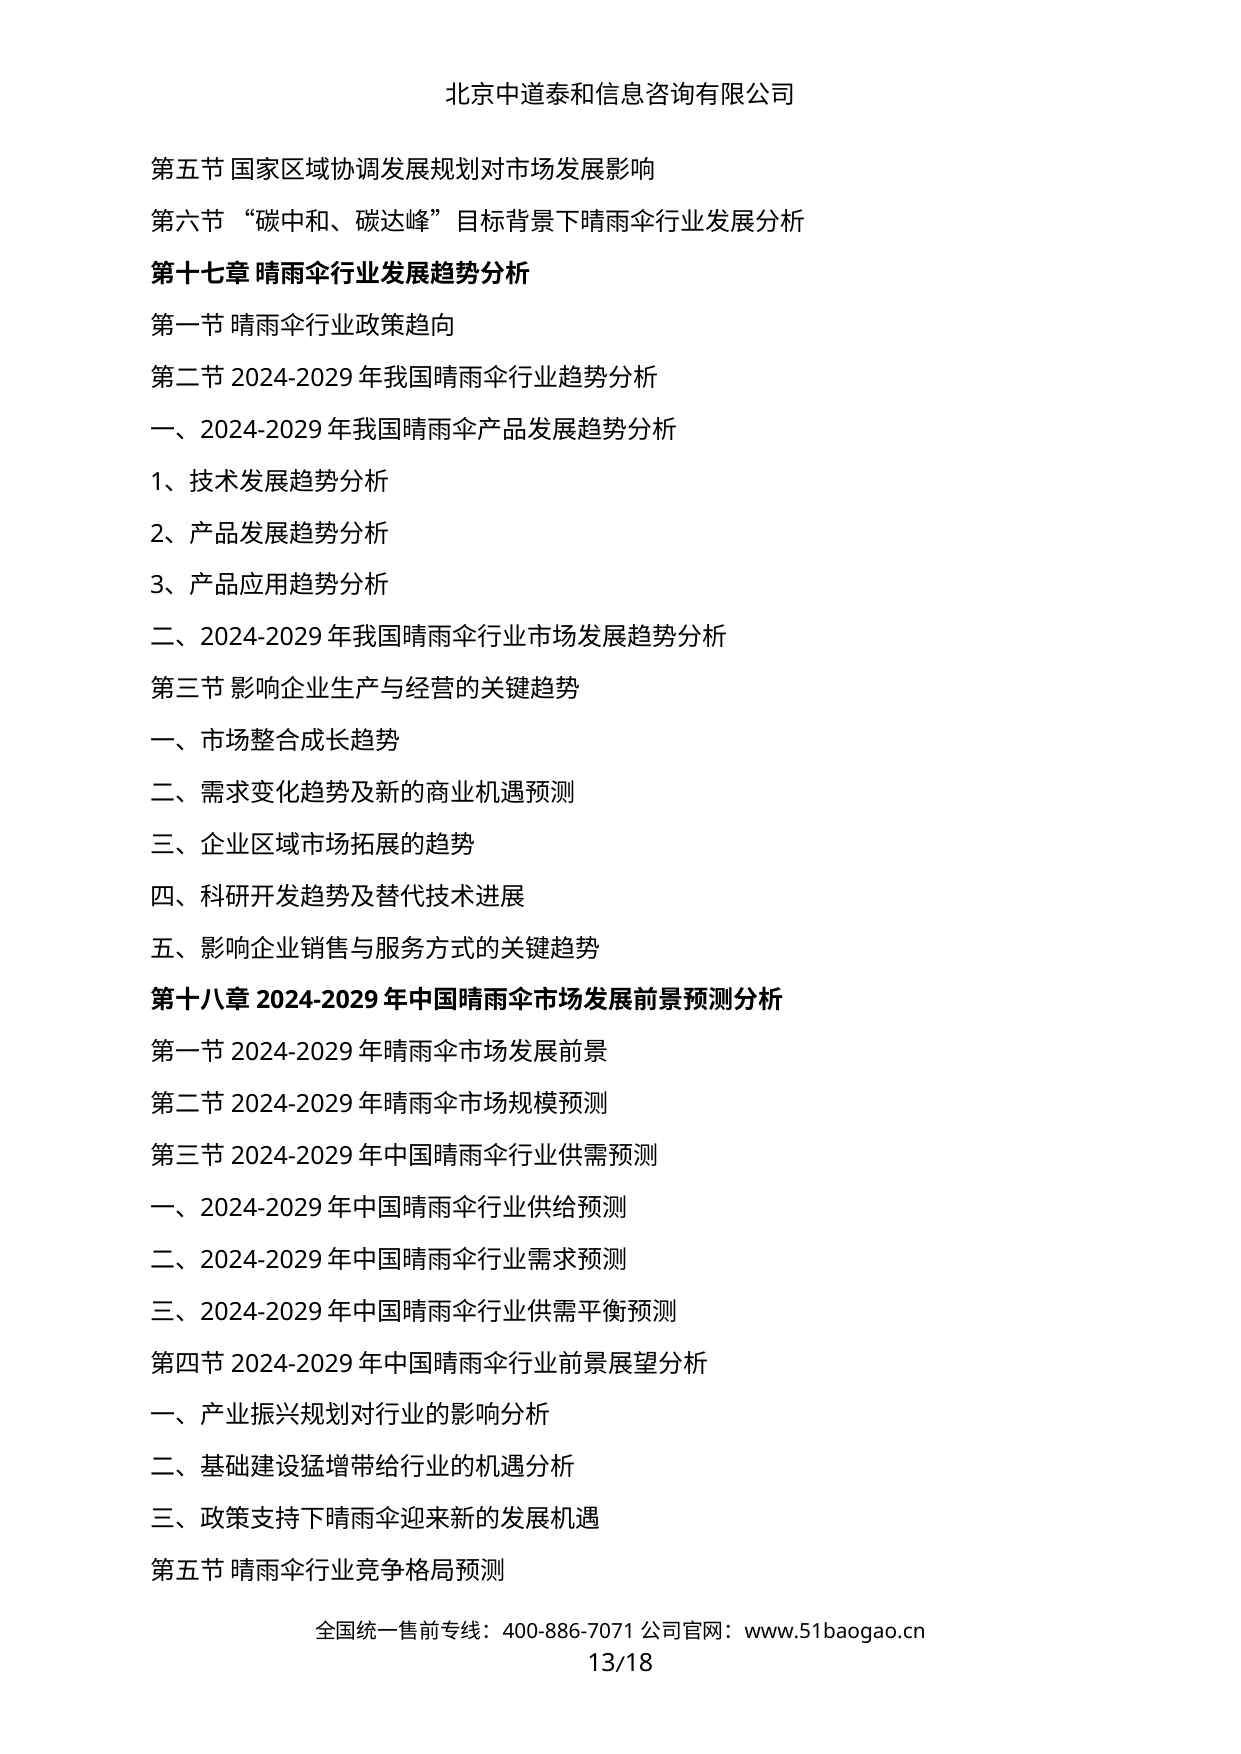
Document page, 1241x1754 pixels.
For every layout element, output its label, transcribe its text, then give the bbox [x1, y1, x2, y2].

text 第三节 影响企业生产与经营的关键趋势 [150, 669, 1090, 705]
text 第十七章 晴雨伞行业发展趋势分析 [150, 254, 1090, 290]
text 3、产品应用趋势分析 [150, 565, 1090, 601]
text 第六节 “碳中和、碳达峰”目标背景下晴雨伞行业发展分析 [150, 202, 1090, 238]
text 二、基础建设猛增带给行业的机遇分析 [150, 1447, 1090, 1483]
text 1、技术发展趋势分析 [150, 461, 1090, 497]
text 第五节 晴雨伞行业竞争格局预测 [150, 1551, 1090, 1587]
text 第二节 2024-2029年我国晴雨伞行业趋势分析 [150, 357, 1090, 394]
text 一、2024-2029年我国晴雨伞产品发展趋势分析 [150, 409, 1090, 446]
text 第四节 2024-2029年中国晴雨伞行业前景展望分析 [150, 1343, 1090, 1379]
text 二、2024-2029年我国晴雨伞行业市场发展趋势分析 [150, 617, 1090, 653]
text 二、需求变化趋势及新的商业机遇预测 [150, 772, 1090, 809]
text 第一节 晴雨伞行业政策趋向 [150, 306, 1090, 342]
text 二、2024-2029年中国晴雨伞行业需求预测 [150, 1239, 1090, 1276]
text 第十八章 2024-2029年中国晴雨伞市场发展前景预测分析 [150, 980, 1090, 1016]
text 三、政策支持下晴雨伞迎来新的发展机遇 [150, 1499, 1090, 1535]
text 第三节 2024-2029年中国晴雨伞行业供需预测 [150, 1136, 1090, 1172]
text 第二节 2024-2029年晴雨伞市场规模预测 [150, 1084, 1090, 1120]
text 三、企业区域市场拓展的趋势 [150, 824, 1090, 861]
text 2、产品发展趋势分析 [150, 513, 1090, 549]
text 一、市场整合成长趋势 [150, 721, 1090, 757]
text 第一节 2024-2029年晴雨伞市场发展前景 [150, 1032, 1090, 1068]
text 三、2024-2029年中国晴雨伞行业供需平衡预测 [150, 1291, 1090, 1327]
text 一、产业振兴规划对行业的影响分析 [150, 1395, 1090, 1431]
text 一、2024-2029年中国晴雨伞行业供给预测 [150, 1187, 1090, 1224]
text 五、影响企业销售与服务方式的关键趋势 [150, 928, 1090, 964]
text 四、科研开发趋势及替代技术进展 [150, 876, 1090, 912]
text 第五节 国家区域协调发展规划对市场发展影响 [150, 150, 1090, 186]
